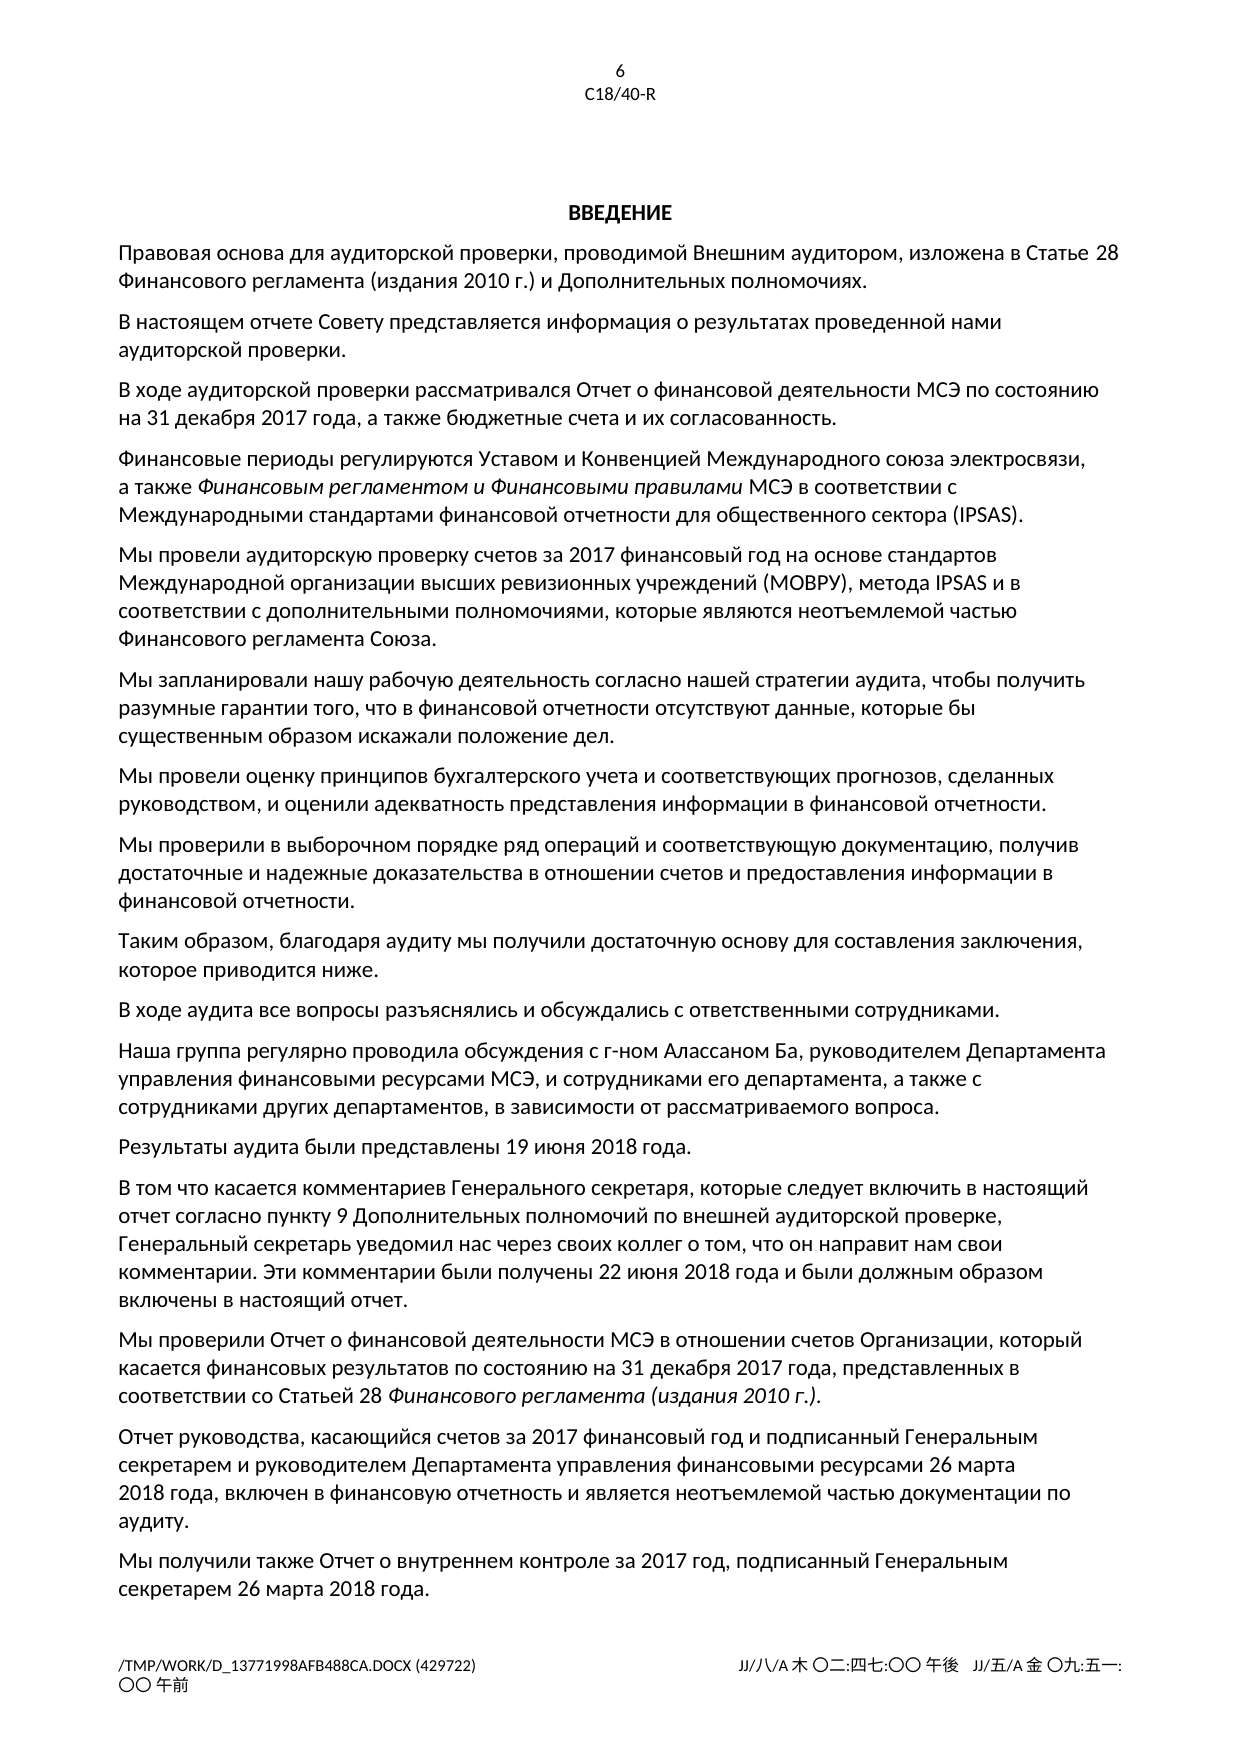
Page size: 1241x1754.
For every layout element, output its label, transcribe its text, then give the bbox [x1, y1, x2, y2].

text Правовая основа для аудиторской проверки, проводимой Внешним аудитором, изложена в Статье 28 Финансового регламента (издания 2010 г.) и Дополнительных полномочиях. [118, 238, 1122, 294]
text Отчет руководства, касающийся счетов за 2017 финансовый год и подписанный Генеральным секретарем и руководителем Департамента управления финансовыми ресурсами 26 марта 2018 года, включен в финансовую отчетность и является неотъемлемой частью документации по аудиту. [118, 1422, 1122, 1534]
text Мы проверили Отчет о финансовой деятельности МСЭ в отношении счетов Организации, который касается финансовых результатов по состоянию на 31 декабря 2017 года, представленных в соответствии со Статьей 28 Финансового регламента (издания 2010 г.). [118, 1325, 1122, 1409]
text Мы запланировали нашу рабочую деятельность согласно нашей стратегии аудита, чтобы получить разумные гарантии того, что в финансовой отчетности отсутствуют данные, которые бы существенным образом искажали положение дел. [118, 665, 1122, 749]
text Мы провели аудиторскую проверку счетов за 2017 финансовый год на основе стандартов Международной организации высших ревизионных учреждений (МОВРУ), метода IPSAS и в соответствии с дополнительными полномочиями, которые являются неотъемлемой частью Финансового регламента Союза. [118, 540, 1122, 652]
text Мы получили также Отчет о внутреннем контроле за 2017 год, подписанный Генеральным секретарем 26 марта 2018 года. [118, 1547, 1122, 1603]
text В том что касается комментариев Генерального секретаря, которые следует включить в настоящий отчет согласно пункту 9 Дополнительных полномочий по внешней аудиторской проверке, Генеральный секретарь уведомил нас через своих коллег о том, что он направит нам свои комментарии. Эти комментарии были получены 22 июня 2018 года и были должным образом включены в настоящий отчет. [118, 1173, 1122, 1313]
text Мы проверили в выборочном порядке ряд операций и соответствующую документацию, получив достаточные и надежные доказательства в отношении счетов и предоставления информации в финансовой отчетности. [118, 830, 1122, 914]
text В ходе аудиторской проверки рассматривался Отчет о финансовой деятельности МСЭ по состоянию на 31 декабря 2017 года, а также бюджетные счета и их согласованность. [118, 375, 1122, 431]
text Мы провели оценку принципов бухгалтерского учета и соответствующих прогнозов, сделанных руководством, и оценили адекватность представления информации в финансовой отчетности. [118, 762, 1122, 818]
text В настоящем отчете Совету представляется информация о результатах проведенной нами аудиторской проверки. [118, 307, 1122, 363]
text Финансовые периоды регулируются Уставом и Конвенцией Международного союза электросвязи, а также Финансовым регламентом и Финансовыми правилами МСЭ в соответствии с Международными стандартами финансовой отчетности для общественного сектора (IPSAS). [118, 444, 1122, 528]
subtitle ВВЕДЕНИЕ [118, 198, 1122, 226]
text Таким образом, благодаря аудиту мы получили достаточную основу для составления заключения, которое приводится ниже. [118, 927, 1122, 983]
text В ходе аудита все вопросы разъяснялись и обсуждались с ответственными сотрудниками. [118, 995, 1122, 1023]
text Результаты аудита были представлены 19 июня 2018 года. [118, 1132, 1122, 1160]
text Наша группа регулярно проводила обсуждения с г-ном Алассаном Ба, руководителем Департамента управления финансовыми ресурсами МСЭ, и сотрудниками его департамента, а также с сотрудниками других департаментов, в зависимости от рассматриваемого вопроса. [118, 1036, 1122, 1120]
